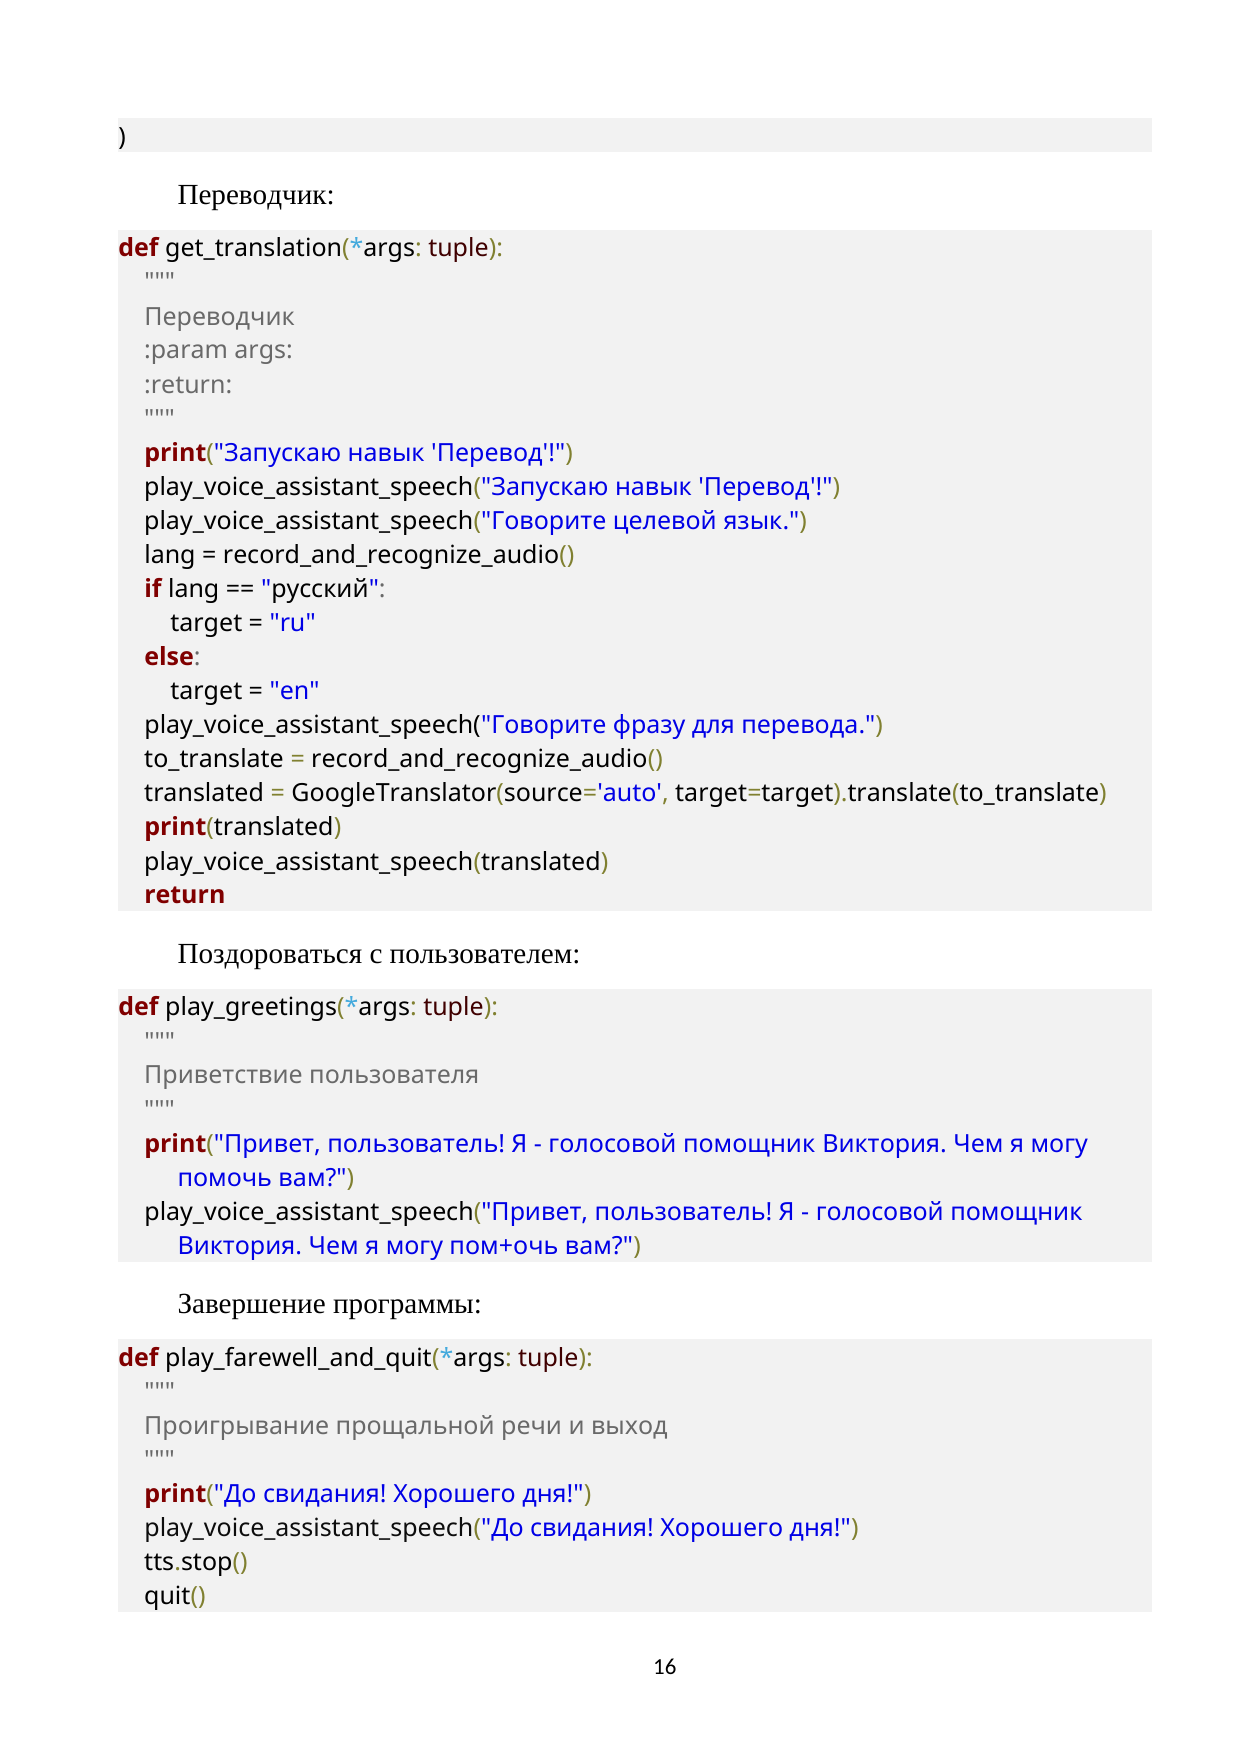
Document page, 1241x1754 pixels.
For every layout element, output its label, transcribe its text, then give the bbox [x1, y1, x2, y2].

text play_voice_assistant_speech("Говорите фразу для перевода.") [118, 707, 1152, 741]
text print("Привет, пользователь! Я - голосовой помощник Виктория. Чем я могу помочь вам?") [118, 1125, 1152, 1193]
text """ [118, 264, 1152, 298]
text play_voice_assistant_speech("Запускаю навык 'Перевод'!") [118, 468, 1152, 502]
text Завершение программы: [177, 1287, 1152, 1320]
text """ [118, 1091, 1152, 1125]
text def get_translation(*args: tuple): [118, 230, 1152, 264]
text play_voice_assistant_speech("Говорите целевой язык.") [118, 502, 1152, 537]
text def play_greetings(*args: tuple): [118, 989, 1152, 1023]
text tts.stop() [118, 1544, 1152, 1578]
text print("До свидания! Хорошего дня!") [118, 1476, 1152, 1510]
text if lang == "русский": [118, 571, 1152, 605]
text play_voice_assistant_speech("Привет, пользователь! Я - голосовой помощник Виктория. Чем я могу пом+очь вам?") [118, 1193, 1152, 1262]
text Проигрывание прощальной речи и выход [118, 1407, 1152, 1442]
text to_translate = record_and_recognize_audio() [118, 741, 1152, 775]
text print(translated) [118, 809, 1152, 843]
text else: [118, 639, 1152, 673]
text quit() [118, 1578, 1152, 1612]
text play_voice_assistant_speech(translated) [118, 843, 1152, 877]
text print("Запускаю навык 'Перевод'!") [118, 434, 1152, 468]
text def play_farewell_and_quit(*args: tuple): [118, 1339, 1152, 1373]
text target = "en" [118, 673, 1152, 707]
text Приветствие пользователя [118, 1057, 1152, 1091]
text """ [118, 1373, 1152, 1407]
text Поздороваться с пользователем: [177, 936, 1152, 970]
text Переводчик: [177, 177, 1152, 211]
text lang = record_and_recognize_audio() [118, 537, 1152, 571]
text return [118, 877, 1152, 911]
text """ [118, 400, 1152, 434]
text ) [118, 118, 1152, 152]
text :param args: [118, 332, 1152, 366]
text target = "ru" [118, 605, 1152, 639]
text play_voice_assistant_speech("До свидания! Хорошего дня!") [118, 1510, 1152, 1544]
text Переводчик [118, 298, 1152, 332]
text """ [118, 1023, 1152, 1057]
text """ [118, 1442, 1152, 1476]
text translated = GoogleTranslator(source='auto', target=target).translate(to_translate) [118, 775, 1152, 809]
text :return: [118, 366, 1152, 400]
